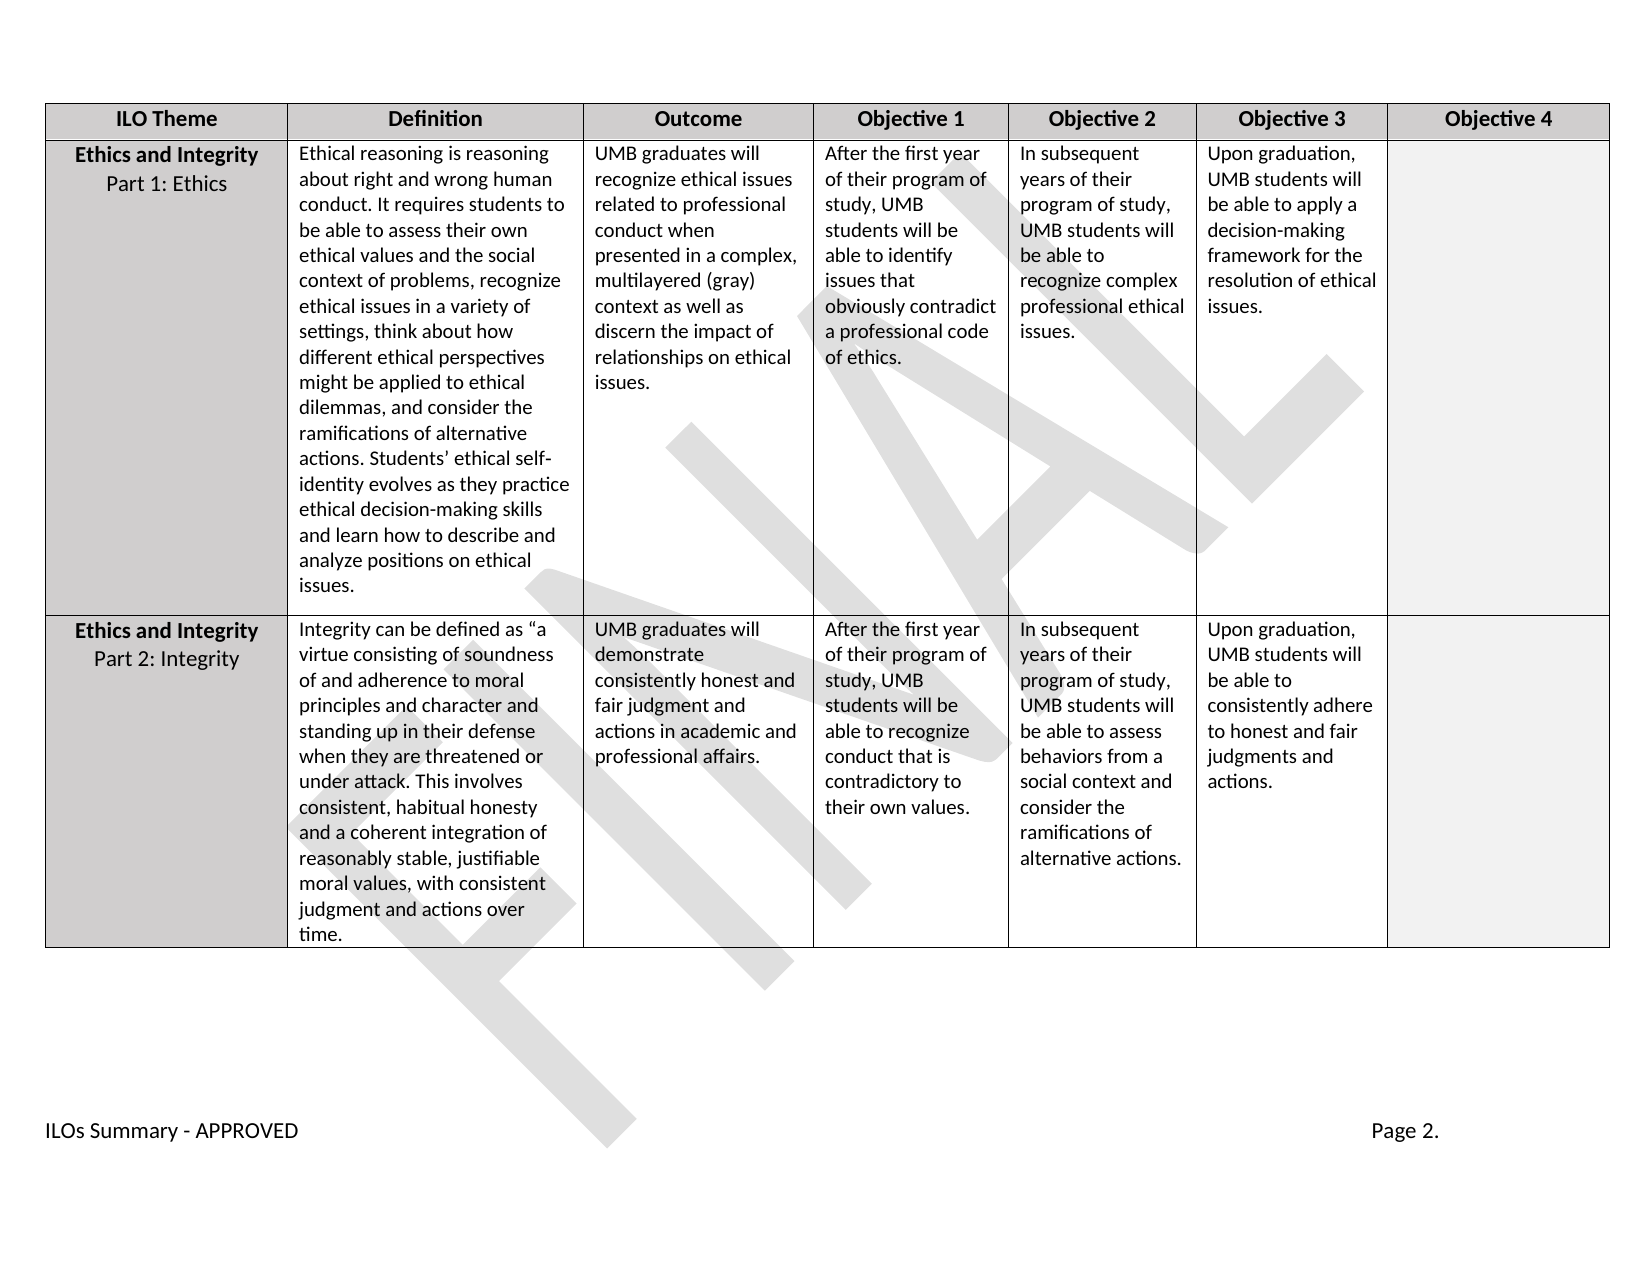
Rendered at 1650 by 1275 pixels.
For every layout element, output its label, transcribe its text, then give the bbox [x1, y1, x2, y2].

table_cell In subsequent years of their program of study, UMB students will be able to assess behaviors from a social context and consider the ramifications of alternative actions. [1009, 616, 1196, 947]
table_header Objective 4 [1388, 104, 1609, 139]
table_header Objective 3 [1197, 104, 1387, 139]
table_header Objective 1 [814, 104, 1008, 139]
table_header Outcome [584, 104, 813, 139]
table_cell After the first year of their program of study, UMB students will be able to identify issues that obviously contradict a professional code of ethics. [814, 141, 1008, 615]
table_cell Ethical reasoning is reasoning about right and wrong human conduct. It requires students to be able to assess their own ethical values and the social context of problems, recognize ethical issues in a variety of settings, think about how different ethical perspectives might be applied to ethical dilemmas, and consider the ramifications of alternative actions. Students’ ethical self‐identity evolves as they practice ethical decision-making skills and learn how to describe and analyze positions on ethical issues. [288, 141, 583, 615]
table_cell Ethics and Integrity Part 1: Ethics [46, 141, 287, 615]
table_cell Upon graduation, UMB students will be able to consistently adhere to honest and fair judgments and actions. [1197, 616, 1387, 947]
table_header ILO Theme [46, 104, 287, 139]
table_header Objective 2 [1009, 104, 1196, 139]
table_cell [1388, 141, 1609, 615]
table_cell Ethics and Integrity Part 2: Integrity [46, 616, 287, 947]
table_cell [1388, 616, 1609, 947]
table_cell After the first year of their program of study, UMB students will be able to recognize conduct that is contradictory to their own values. [814, 616, 1008, 947]
table_cell UMB graduates will recognize ethical issues related to professional conduct when presented in a complex, multilayered (gray) context as well as discern the impact of relationships on ethical issues. [584, 141, 813, 615]
table_header Definition [288, 104, 583, 139]
table_cell In subsequent years of their program of study, UMB students will be able to recognize complex professional ethical issues. [1009, 141, 1196, 615]
table_cell Integrity can be defined as “a virtue consisting of soundness of and adherence to moral principles and character and standing up in their defense when they are threatened or under attack. This involves consistent, habitual honesty and a coherent integration of reasonably stable, justifiable moral values, with consistent judgment and actions over time. [288, 616, 583, 947]
table_cell Upon graduation, UMB students will be able to apply a decision-making framework for the resolution of ethical issues. [1197, 141, 1387, 615]
table_cell UMB graduates will demonstrate consistently honest and fair judgment and actions in academic and professional affairs. [584, 616, 813, 947]
